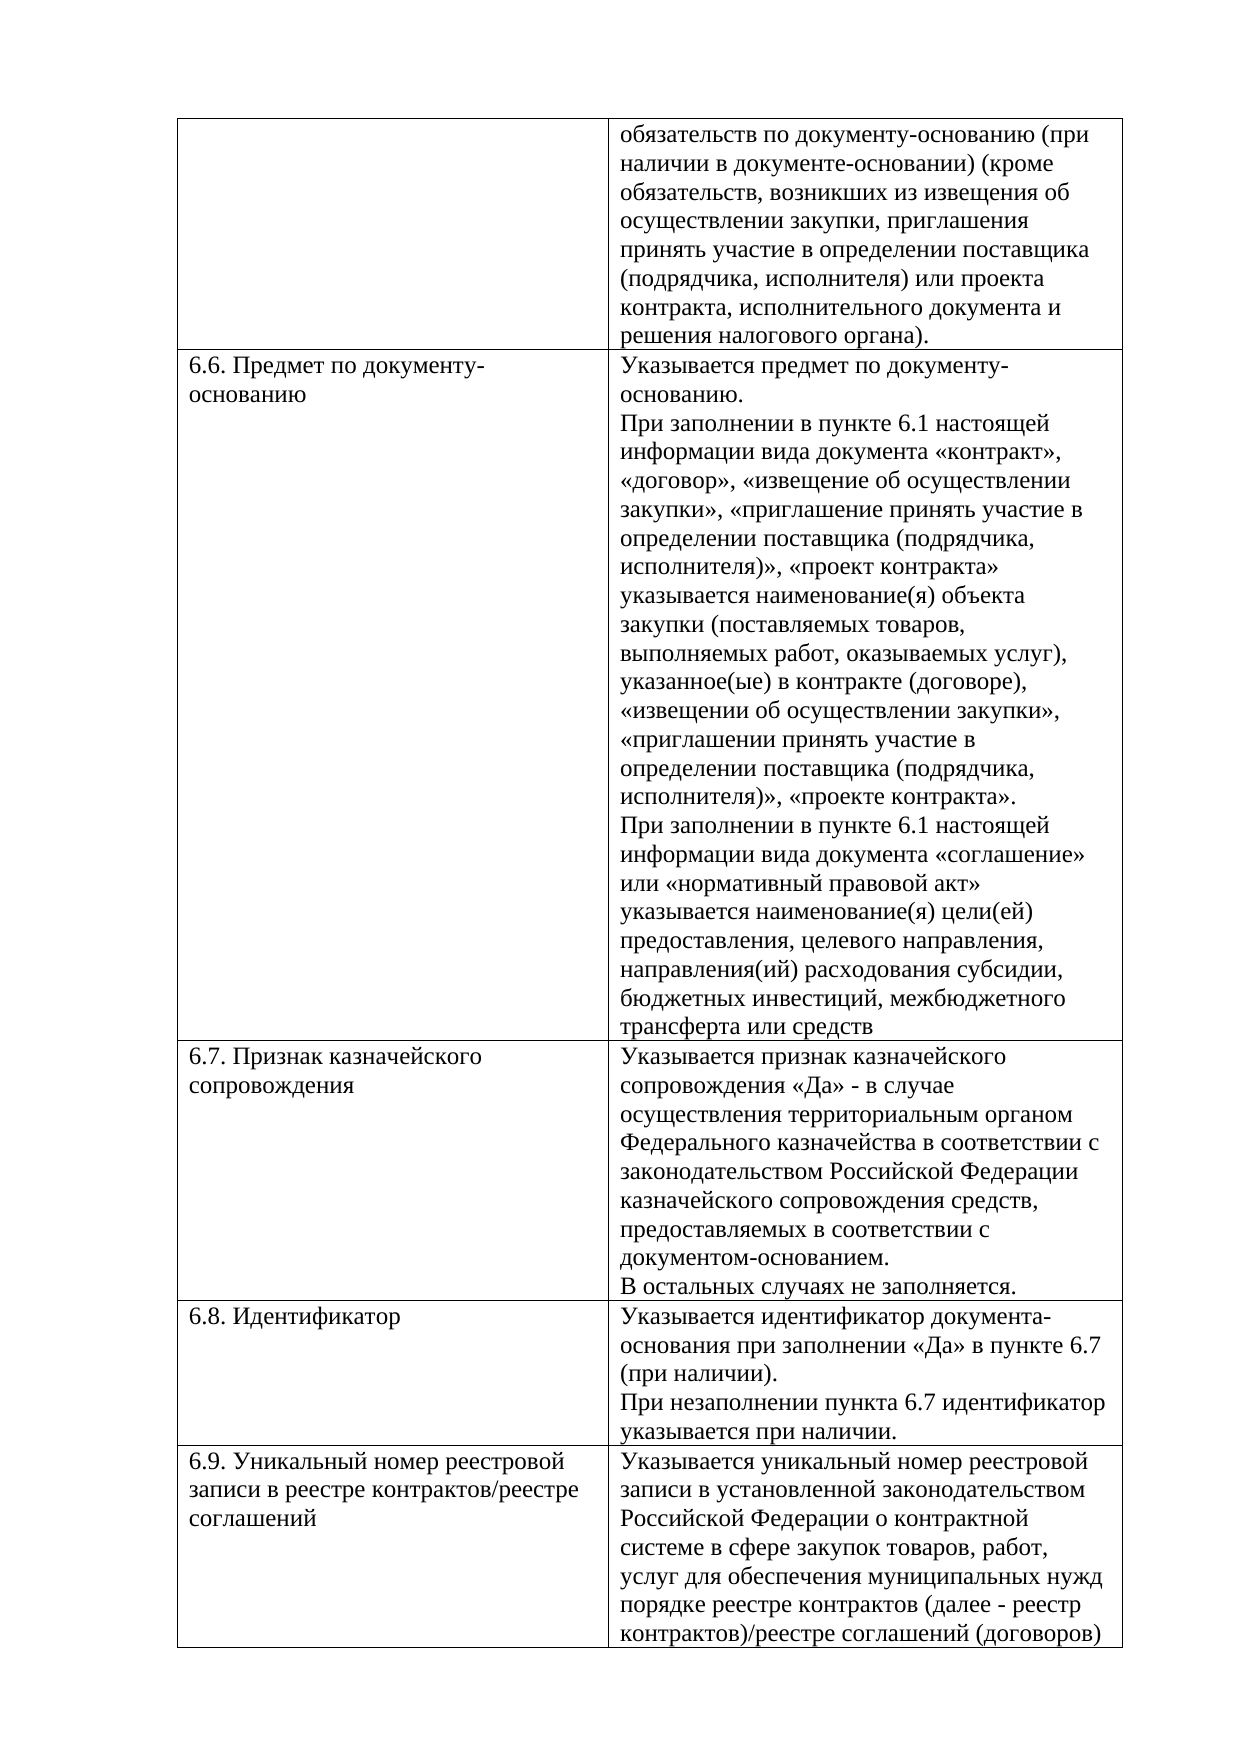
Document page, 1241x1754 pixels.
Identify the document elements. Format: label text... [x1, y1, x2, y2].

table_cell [609, 1446, 1122, 1647]
table_cell 6.7. Признак казначейского сопровождения [178, 1041, 608, 1300]
table_cell Указывается предмет по документу-основанию. При заполнении в пункте 6.1 настоящей информации вида документа «контракт», «договор», «извещение об осуществлении закупки», «приглашение принять участие в определении поставщика (подрядчика, исполнителя)», «проект контракта» указывается наименование(я) объекта закупки (поставляемых товаров, выполняемых работ, оказываемых услуг), указанное(ые) в контракте (договоре), «извещении об осуществлении закупки», «приглашении принять участие в определении поставщика (подрядчика, исполнителя)», «проекте контракта». При заполнении в пункте 6.1 настоящей информации вида документа «соглашение» или «нормативный правовой акт» указывается наименование(я) цели(ей) предоставления, целевого направления, направления(ий) расходования субсидии, бюджетных инвестиций, межбюджетного трансферта или средств [609, 350, 1122, 1040]
table_cell Указывается идентификатор документа-основания при заполнении «Да» в пункте 6.7 (при наличии). При незаполнении пункта 6.7 идентификатор указывается при наличии. [609, 1301, 1122, 1445]
table_cell 6.6. Предмет по документу-основанию [178, 350, 608, 1040]
table_cell Указывается признак казначейского сопровождения «Да» - в случае осуществления территориальным органом Федерального казначейства в соответствии с законодательством Российской Федерации казначейского сопровождения средств, предоставляемых в соответствии с документом-основанием. В остальных случаях не заполняется. [609, 1041, 1122, 1300]
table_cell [609, 119, 1122, 349]
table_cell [178, 119, 608, 349]
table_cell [178, 1446, 608, 1647]
table_cell 6.8. Идентификатор [178, 1301, 608, 1445]
